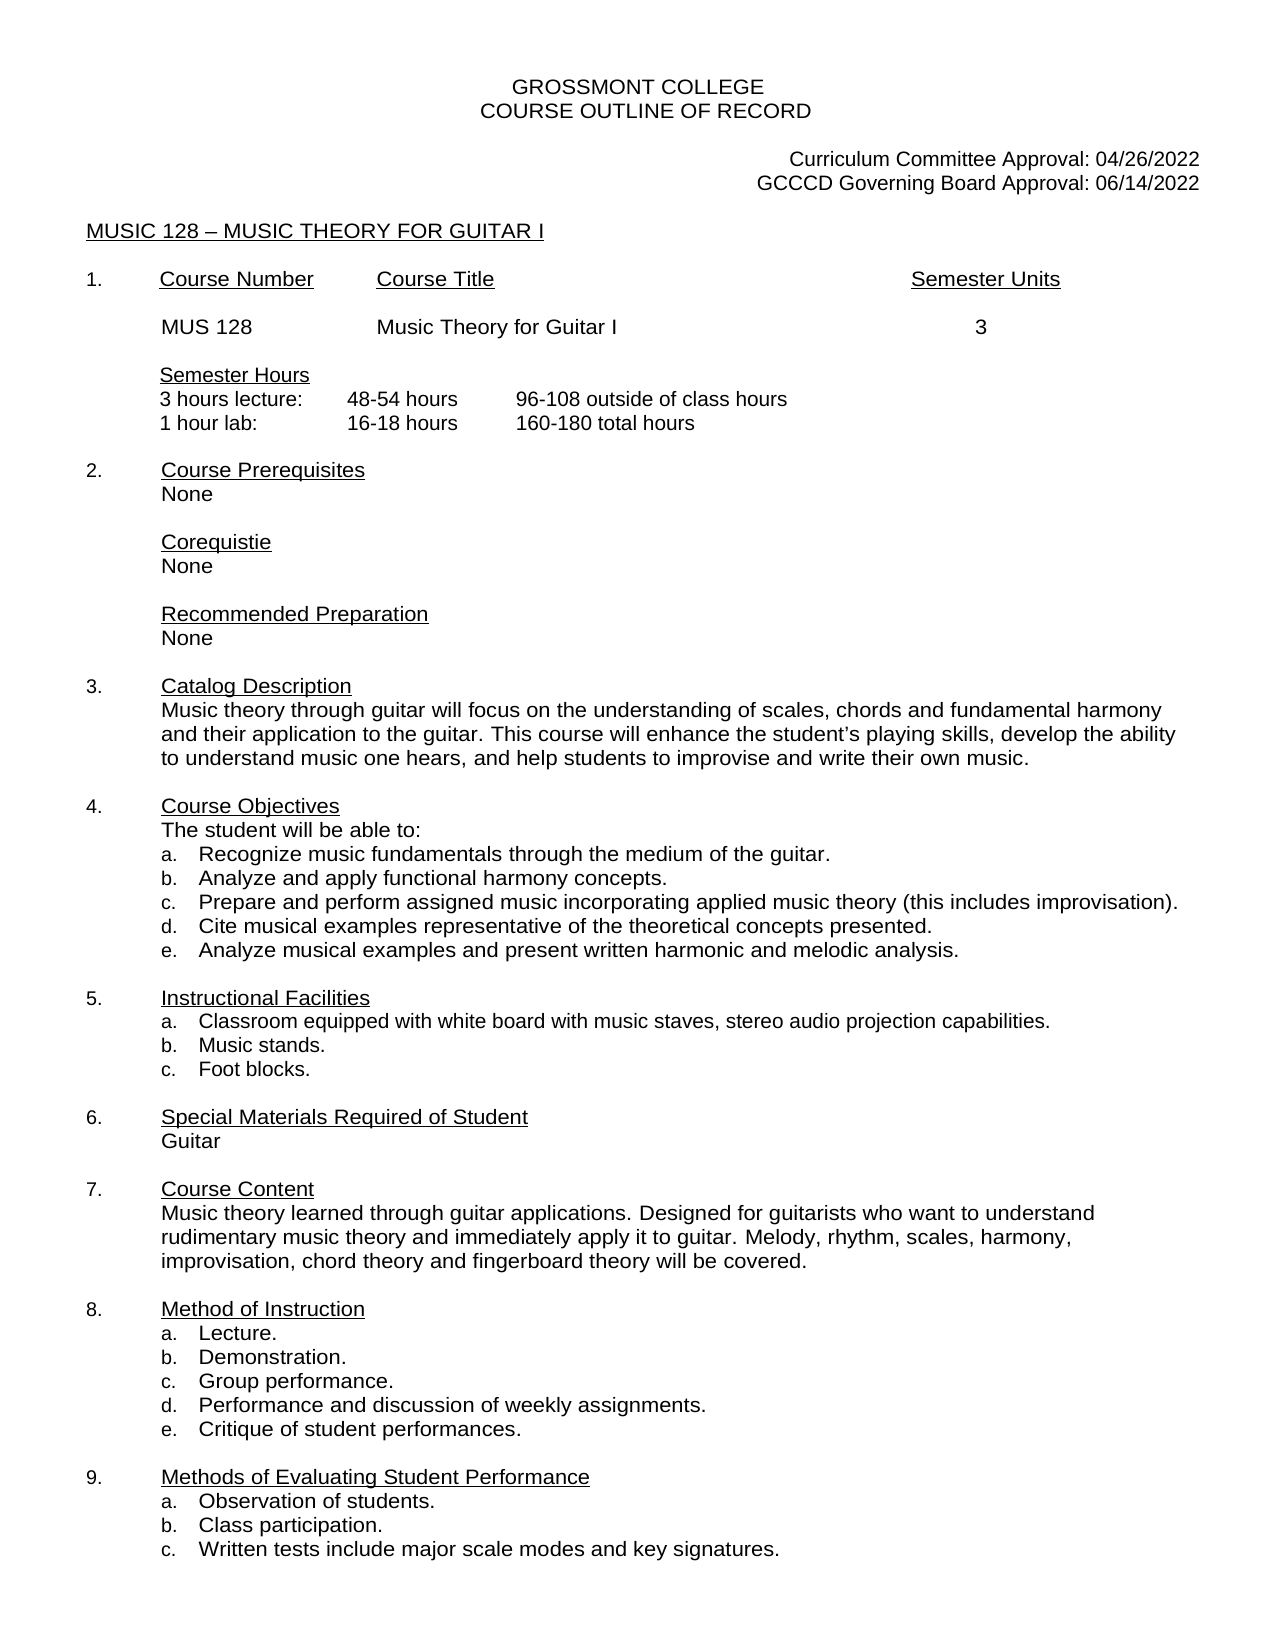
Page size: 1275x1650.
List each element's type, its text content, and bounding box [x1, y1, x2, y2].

list Foot blocks. [161, 1057, 1200, 1081]
list Course Prerequisites [86, 458, 1200, 482]
text None [161, 482, 1200, 506]
list Class participation. [161, 1512, 1200, 1536]
list Critique of student performances. [161, 1417, 1200, 1441]
text MUSIC 128 – MUSIC THEORY FOR GUITAR I [86, 219, 1200, 243]
text Semester Hours [159, 362, 1200, 386]
text Curriculum Committee Approval: 04/26/2022 [75, 147, 1200, 171]
text MUS 128 Music Theory for Guitar I 3 [161, 314, 1123, 362]
text 3 hours lecture: 48-54 hours 96-108 outside of class hours [159, 386, 1200, 410]
list Course Objectives [86, 794, 1200, 818]
list Catalog Description [86, 674, 1200, 698]
list Observation of students. [161, 1488, 1200, 1512]
text Music theory through guitar will focus on the understanding of scales, chords and fundamental harmony and their application to the guitar. This course will enhance the student’s playing skills, develop the ability to understand music one hears, and help students to improvise and write their own music. [161, 698, 1195, 770]
list Lecture. [161, 1321, 1200, 1345]
text Corequistie [161, 530, 1200, 554]
list Course Content [86, 1177, 1200, 1201]
list Analyze musical examples and present written harmonic and melodic analysis. [161, 937, 1200, 961]
list Group performance. [161, 1369, 1200, 1393]
text Music theory learned through guitar applications. Designed for guitarists who want to understand rudimentary music theory and immediately apply it to guitar. Melody, rhythm, scales, harmony, improvisation, chord theory and fingerboard theory will be covered. [161, 1201, 1200, 1273]
text GROSSMONT COLLEGE [489, 75, 787, 99]
list Music stands. [161, 1033, 1200, 1057]
list Performance and discussion of weekly assignments. [161, 1393, 1200, 1417]
list Method of Instruction [86, 1297, 1200, 1321]
text None [161, 554, 1200, 578]
list Instructional Facilities [86, 985, 1200, 1009]
list Course Number Course Title Semester Units [86, 267, 1200, 291]
list Demonstration. [161, 1345, 1200, 1369]
list Methods of Evaluating Student Performance [86, 1464, 1200, 1488]
list Special Materials Required of Student [86, 1105, 1200, 1129]
text None [161, 626, 1200, 650]
list Prepare and perform assigned music incorporating applied music theory (this includes improvisation). [161, 889, 1200, 913]
text Guitar [161, 1129, 1200, 1153]
list Analyze and apply functional harmony concepts. [161, 866, 1200, 889]
text The student will be able to: [161, 818, 1200, 842]
text COURSE OUTLINE OF RECORD [450, 99, 842, 123]
text 1 hour lab: 16-18 hours 160-180 total hours [159, 410, 1200, 434]
list Cite musical examples representative of the theoretical concepts presented. [161, 913, 1200, 937]
list Written tests include major scale modes and key signatures. [161, 1536, 1200, 1560]
text Recommended Preparation [161, 602, 1200, 626]
list Recognize music fundamentals through the medium of the guitar. [161, 842, 1200, 866]
list Classroom equipped with white board with music staves, stereo audio projection capabilities. [161, 1009, 1200, 1033]
text GCCCD Governing Board Approval: 06/14/2022 [75, 171, 1200, 195]
